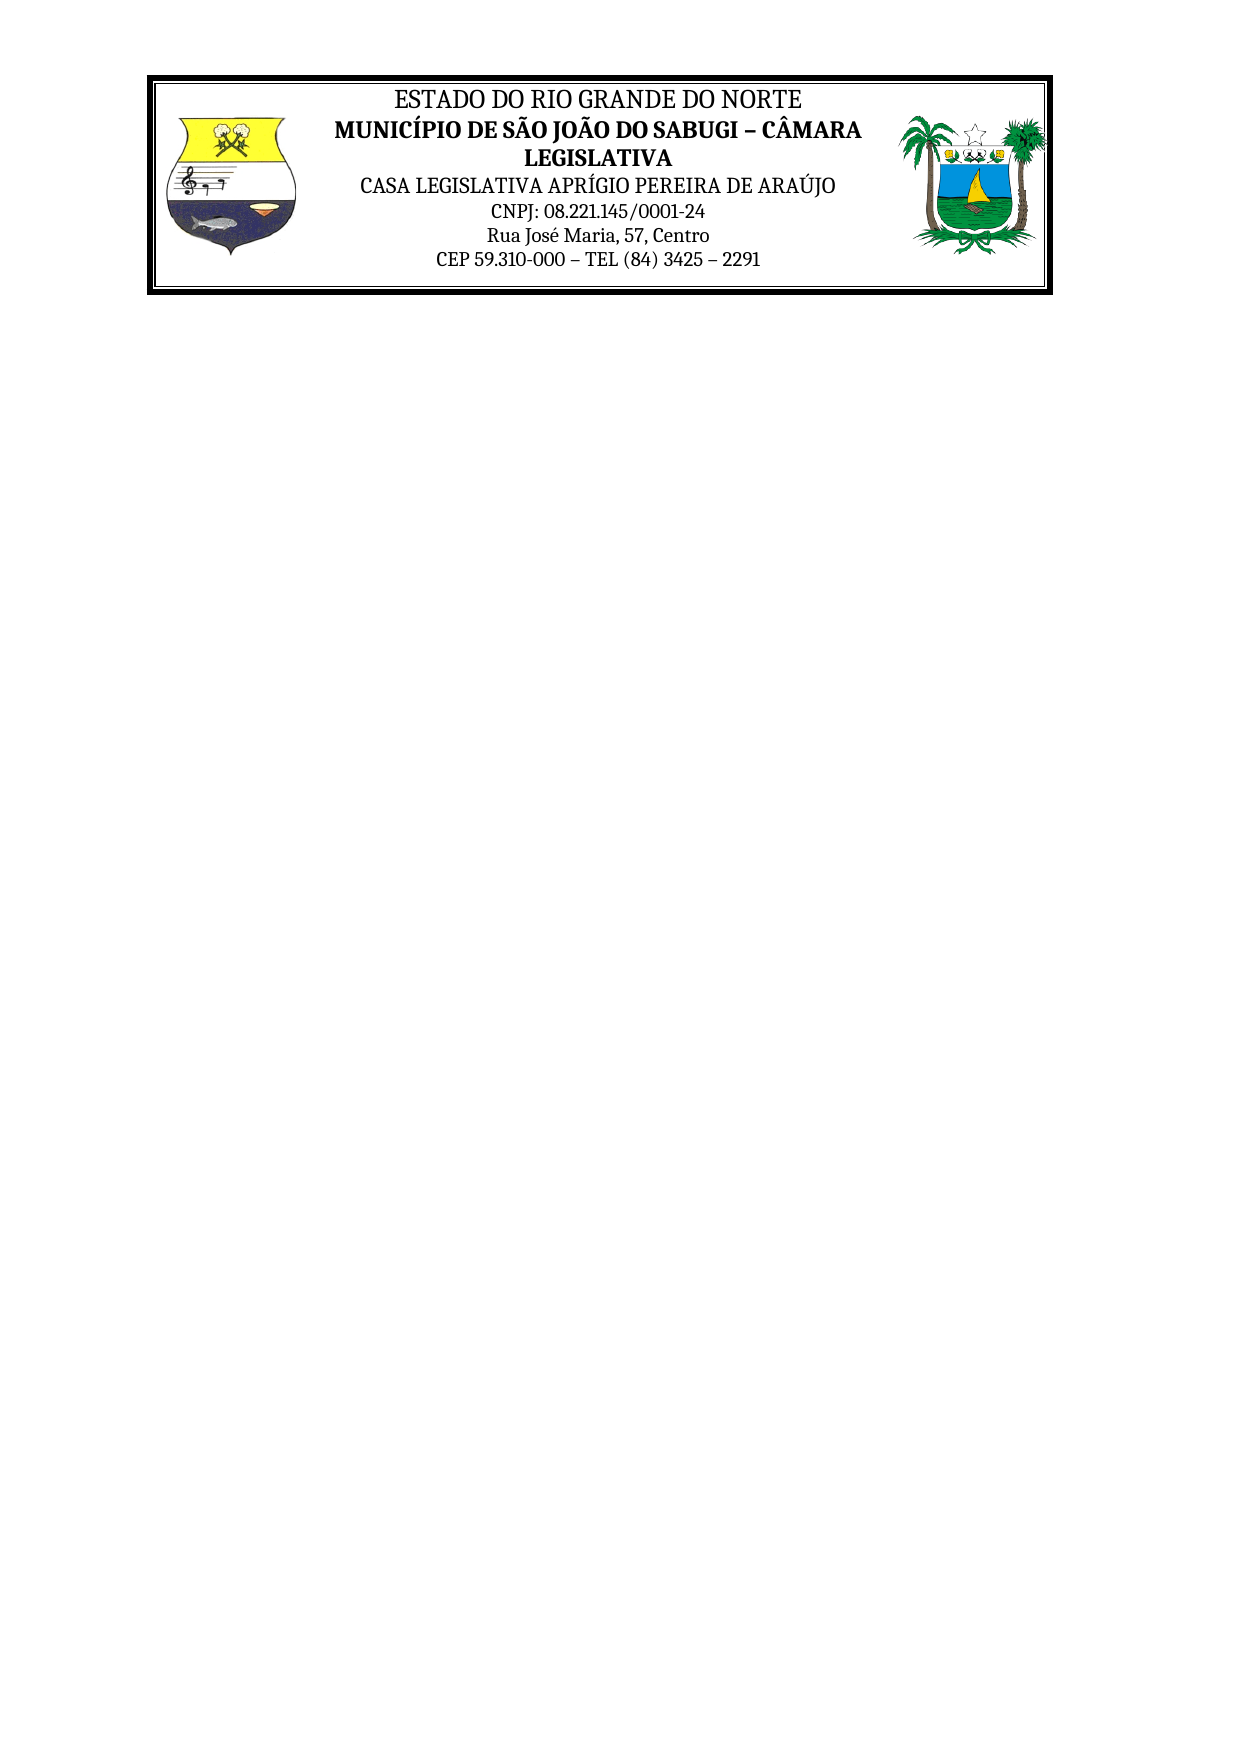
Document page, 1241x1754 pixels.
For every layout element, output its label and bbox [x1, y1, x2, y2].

picture [897, 115, 1048, 255]
picture [165, 115, 297, 256]
